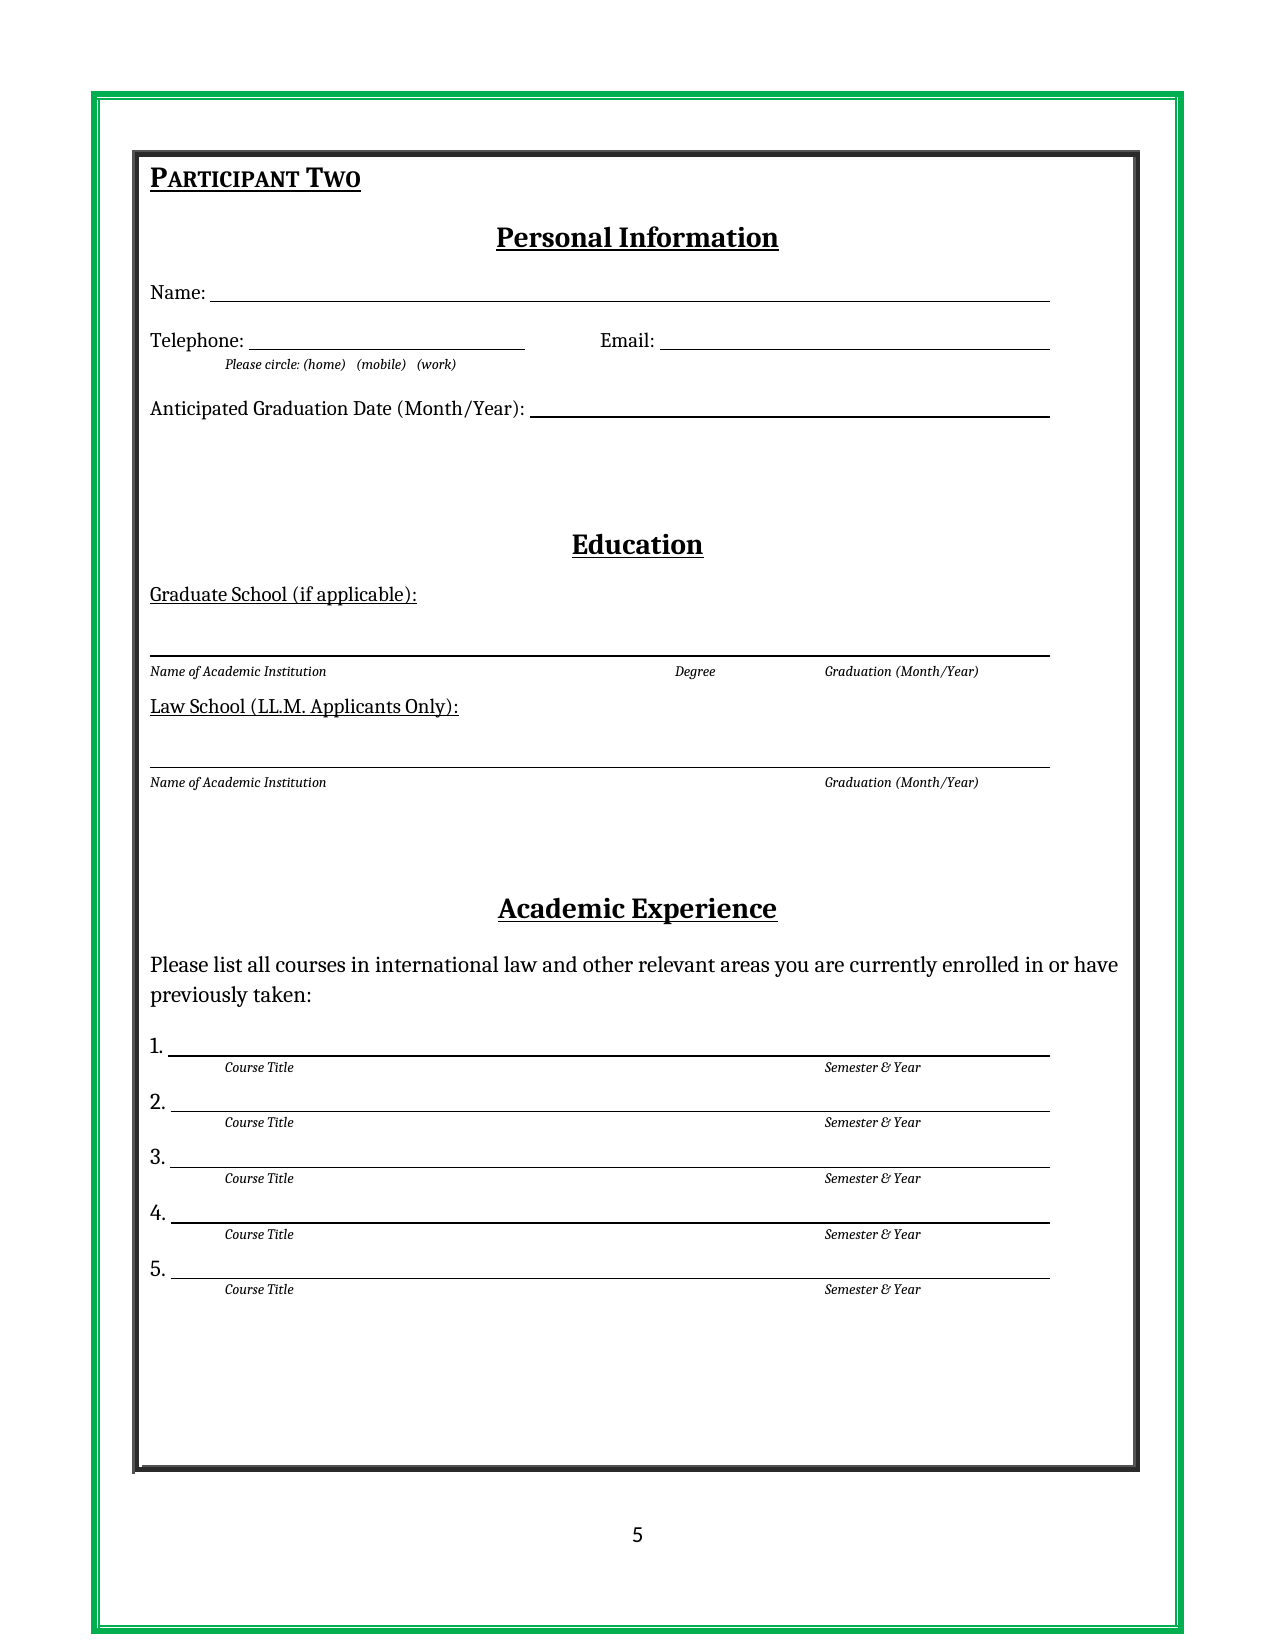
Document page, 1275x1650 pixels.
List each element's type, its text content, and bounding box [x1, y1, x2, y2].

text Course Title Semester & Year [150, 1282, 1125, 1298]
text Law School (LL.M. Applicants Only): [142, 683, 1133, 718]
text Name: [142, 269, 1133, 304]
text Please list all courses in international law and other relevant areas you are currently enrolled in or have previously taken: [142, 940, 1133, 1008]
text Anticipated Graduation Date (Month/Year): [142, 385, 1133, 420]
text Personal Information [142, 209, 1133, 254]
text Course Title Semester & Year [150, 1226, 1125, 1243]
text Course Title Semester & Year [150, 1115, 1125, 1132]
text Telephone: Email: [142, 317, 1133, 344]
text 4. [142, 1188, 1133, 1226]
text Education [142, 517, 1133, 562]
text 2. [142, 1077, 1133, 1115]
text 3. [142, 1132, 1133, 1170]
text Course Title Semester & Year [150, 1059, 1125, 1076]
text Participant Two [142, 160, 1133, 195]
text 5. [142, 1244, 1133, 1282]
text Name of Academic Institution Graduation (Month/Year) [142, 763, 1133, 792]
text Academic Experience [142, 881, 1133, 926]
text Graduate School (if applicable): [142, 571, 1133, 607]
text Please circle: (home) (mobile) (work) [142, 344, 1133, 373]
text 1. [142, 1021, 1133, 1059]
text Course Title Semester & Year [150, 1170, 1125, 1187]
text Name of Academic Institution Degree Graduation (Month/Year) [142, 651, 1133, 679]
